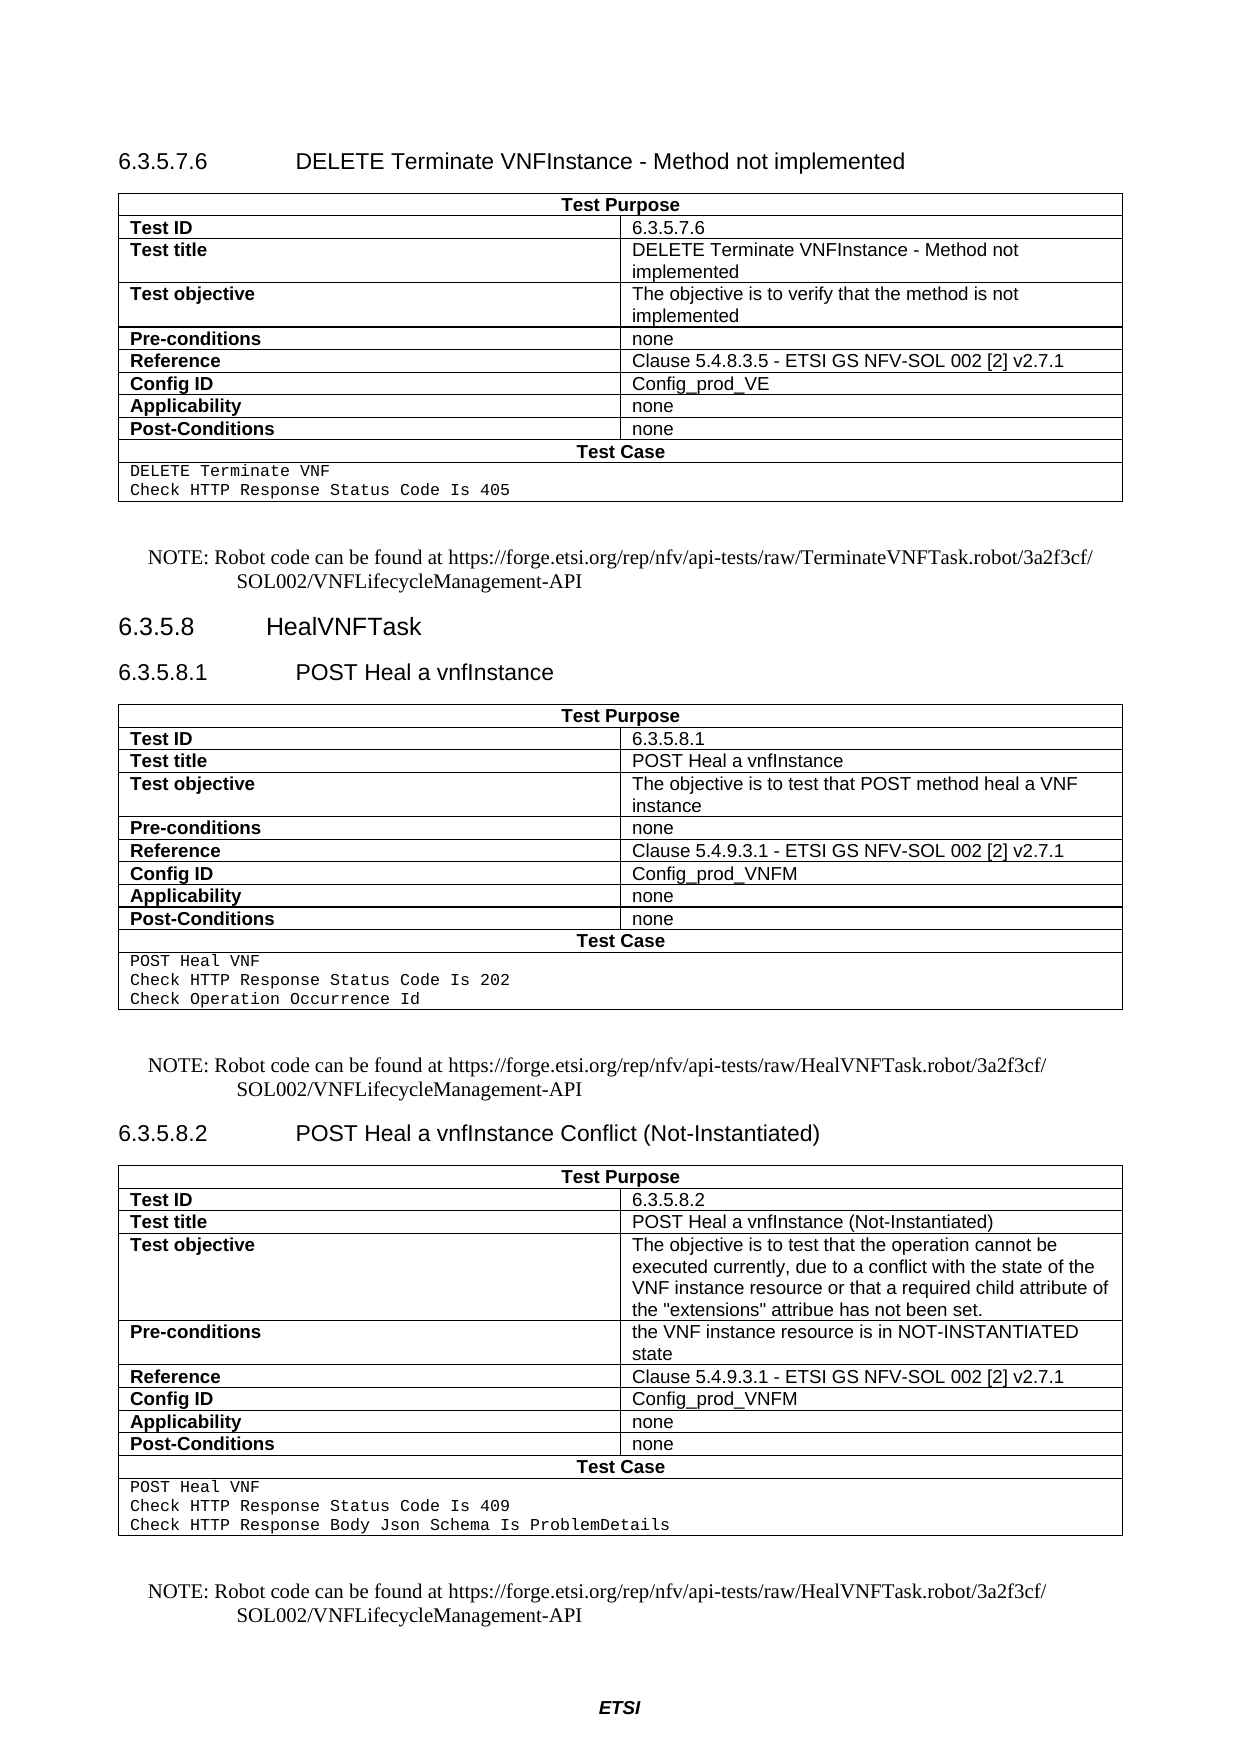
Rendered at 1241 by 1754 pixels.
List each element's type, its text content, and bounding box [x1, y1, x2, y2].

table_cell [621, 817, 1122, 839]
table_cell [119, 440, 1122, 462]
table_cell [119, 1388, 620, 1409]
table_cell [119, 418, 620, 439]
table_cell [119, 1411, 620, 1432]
text NOTE: Robot code can be found at https://forge.etsi.org/rep/nfv/api-tests/raw/HealVNFTask.robot/3a2f3cf/SOL002/VNFLifecycleManagement-API [148, 1579, 1122, 1627]
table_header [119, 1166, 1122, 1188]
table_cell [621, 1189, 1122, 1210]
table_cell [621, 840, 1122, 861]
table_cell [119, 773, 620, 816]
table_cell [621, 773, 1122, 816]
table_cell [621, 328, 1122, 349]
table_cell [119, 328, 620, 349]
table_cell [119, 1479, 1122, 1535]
subtitle 6.3.5.8.2 POST Heal a vnfInstance Conflict (Not-Instantiated) [118, 1120, 1122, 1146]
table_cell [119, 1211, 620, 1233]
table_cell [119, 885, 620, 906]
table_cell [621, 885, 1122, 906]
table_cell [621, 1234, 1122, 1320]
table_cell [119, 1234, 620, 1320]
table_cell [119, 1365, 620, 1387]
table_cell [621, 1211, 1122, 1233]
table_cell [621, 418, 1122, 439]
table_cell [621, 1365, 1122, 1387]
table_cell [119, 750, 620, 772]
text NOTE: Robot code can be found at https://forge.etsi.org/rep/nfv/api-tests/raw/TerminateVNFTask.robot/3a2f3cf/SOL002/VNFLifecycleManagement-API [148, 544, 1122, 593]
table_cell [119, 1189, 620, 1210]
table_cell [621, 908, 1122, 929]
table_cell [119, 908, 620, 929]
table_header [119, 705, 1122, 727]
text NOTE: Robot code can be found at https://forge.etsi.org/rep/nfv/api-tests/raw/HealVNFTask.robot/3a2f3cf/SOL002/VNFLifecycleManagement-API [148, 1053, 1122, 1101]
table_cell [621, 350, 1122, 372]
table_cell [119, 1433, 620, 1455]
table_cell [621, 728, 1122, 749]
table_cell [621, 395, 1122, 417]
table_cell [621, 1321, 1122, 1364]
subtitle 6.3.5.7.6 DELETE Terminate VNFInstance - Method not implemented [118, 148, 1122, 174]
subtitle 6.3.5.8 HealVNFTask [118, 611, 1122, 640]
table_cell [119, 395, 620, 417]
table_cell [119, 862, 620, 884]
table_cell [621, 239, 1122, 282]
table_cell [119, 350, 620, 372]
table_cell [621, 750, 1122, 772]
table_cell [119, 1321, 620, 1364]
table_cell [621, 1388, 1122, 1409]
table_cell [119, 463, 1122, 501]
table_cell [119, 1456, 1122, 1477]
subtitle 6.3.5.8.1 POST Heal a vnfInstance [118, 659, 1122, 685]
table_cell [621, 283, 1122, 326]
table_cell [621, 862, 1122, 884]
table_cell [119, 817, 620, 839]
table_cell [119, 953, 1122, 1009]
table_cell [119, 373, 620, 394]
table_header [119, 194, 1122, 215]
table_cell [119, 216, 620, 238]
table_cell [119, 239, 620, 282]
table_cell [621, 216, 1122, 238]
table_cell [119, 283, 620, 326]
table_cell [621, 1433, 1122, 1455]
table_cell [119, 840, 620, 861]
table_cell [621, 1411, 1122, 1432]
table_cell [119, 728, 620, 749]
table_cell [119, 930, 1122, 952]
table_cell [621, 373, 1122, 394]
